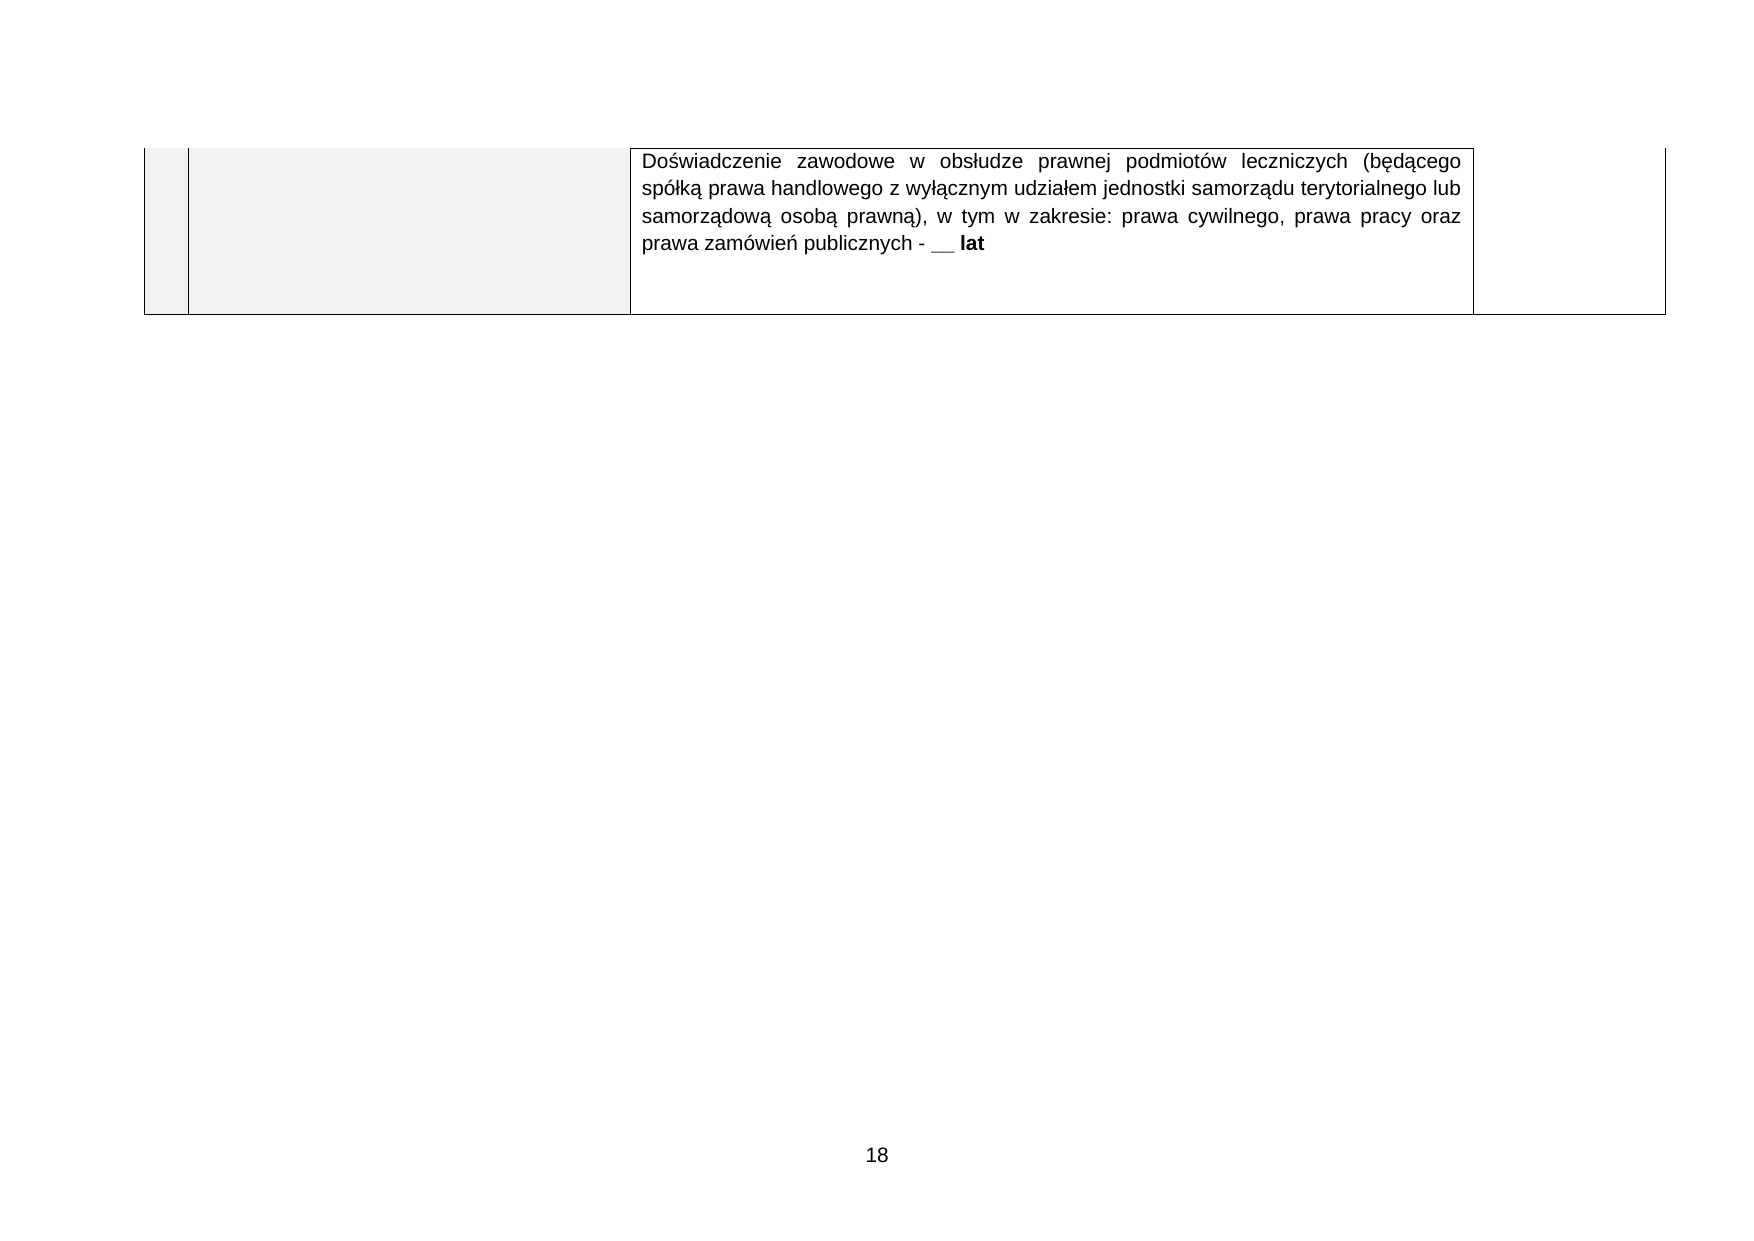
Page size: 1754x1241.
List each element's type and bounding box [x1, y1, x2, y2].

table_cell [1474, 180, 1665, 314]
table_cell [631, 149, 1473, 314]
table_cell [145, 180, 188, 314]
table_cell [189, 180, 630, 314]
